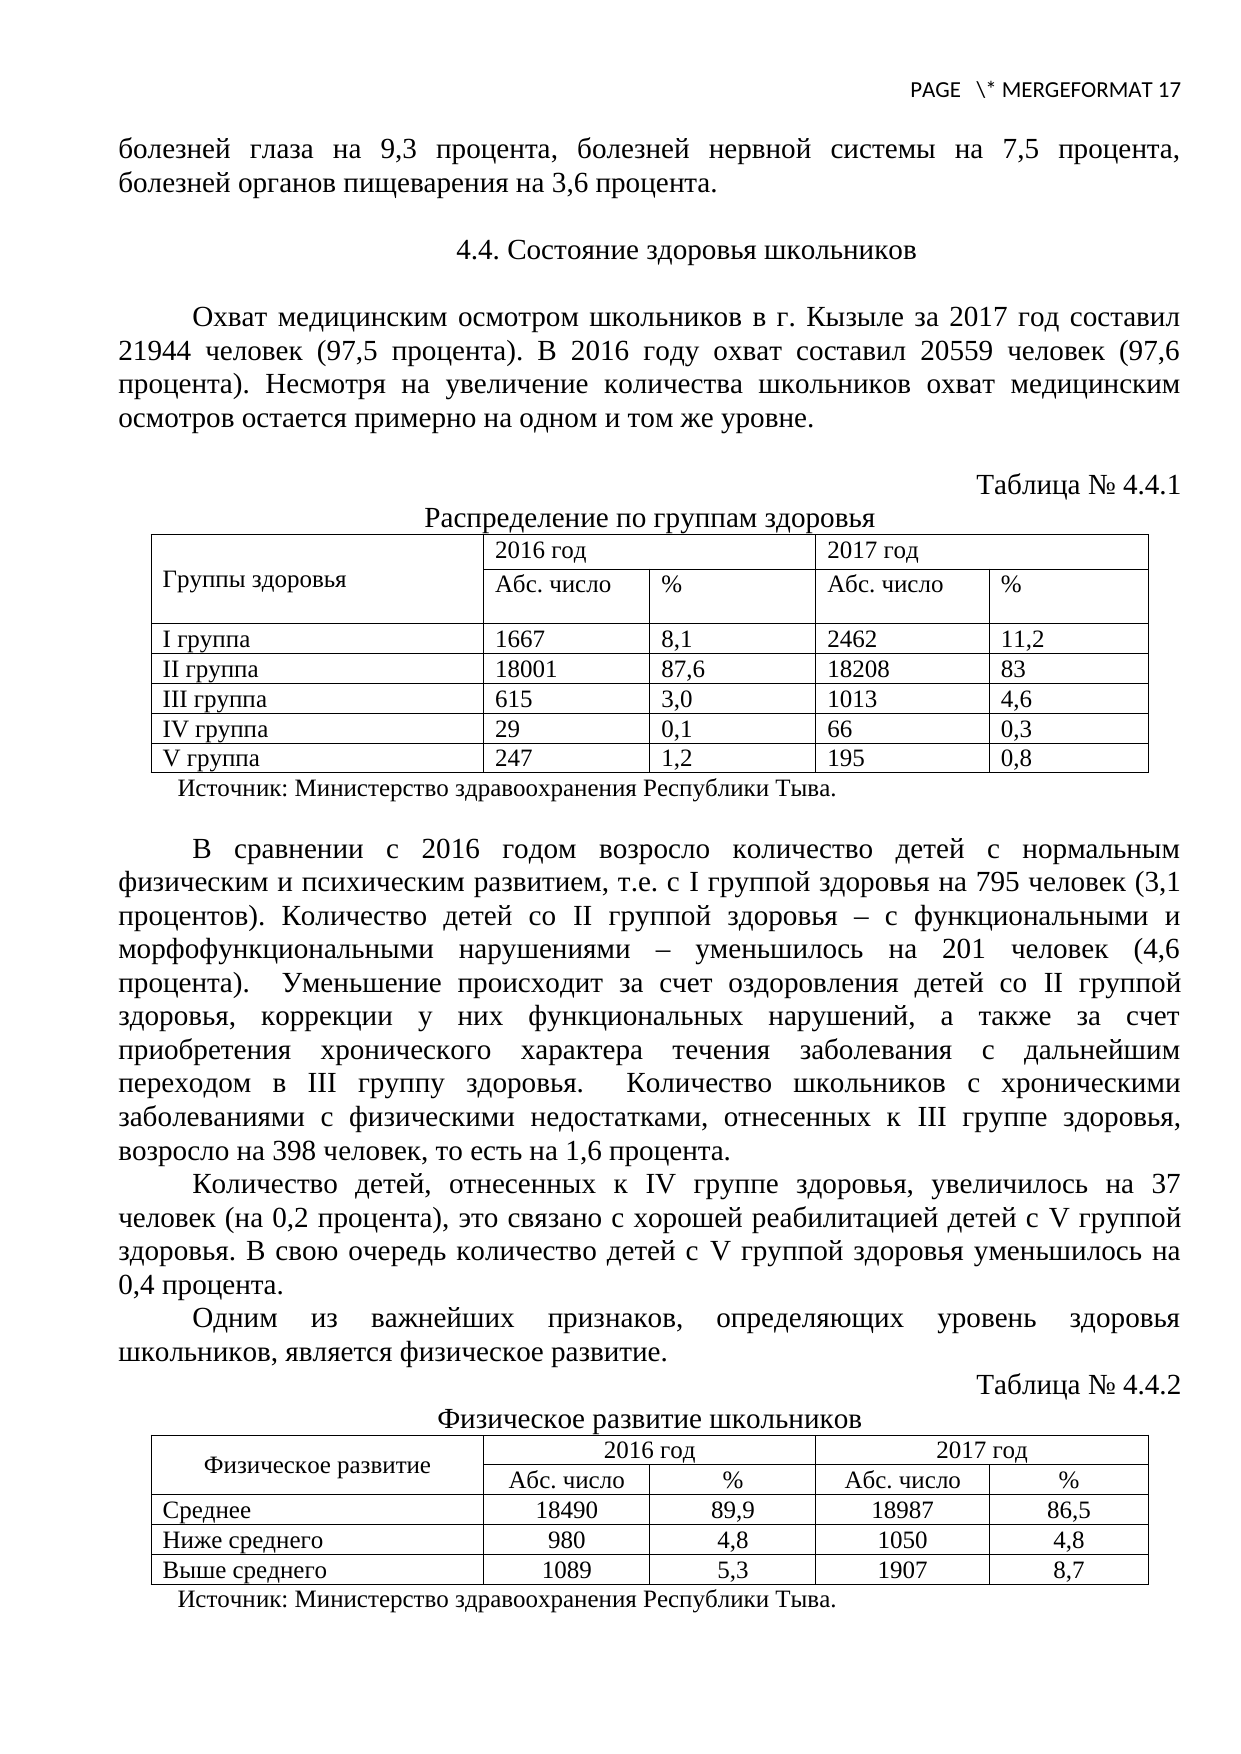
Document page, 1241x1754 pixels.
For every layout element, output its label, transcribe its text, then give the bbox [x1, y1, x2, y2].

table_cell 18001 [484, 654, 649, 683]
table_cell 195 [816, 744, 989, 772]
table_cell Абс. число [484, 570, 649, 623]
table_cell 83 [990, 654, 1148, 683]
table_cell % [990, 570, 1148, 623]
table_cell 0,1 [650, 714, 815, 742]
text Охват медицинским осмотром школьников в г. Кызыле за 2017 год составил 21944 человек (97,5 процента). В 2016 году охват составил 20559 человек (97,6 процента). Несмотря на увеличение количества школьников охват медицинским осмотров остается примерно на одном и том же уровне. [118, 299, 1181, 433]
table_cell 4,8 [990, 1525, 1148, 1554]
table_cell 1089 [484, 1555, 649, 1583]
table_cell 18208 [816, 654, 989, 683]
table_cell 2462 [816, 624, 989, 653]
table_header Физическое развитие [152, 1436, 483, 1494]
table_cell 4,8 [650, 1525, 815, 1554]
table_cell Ниже среднего [152, 1525, 483, 1554]
text Количество детей, отнесенных к IV группе здоровья, увеличилось на 37 человек (на 0,2 процента), это связано с хорошей реабилитацией детей с V группой здоровья. В свою очередь количество детей с V группой здоровья уменьшилось на 0,4 процента. [118, 1166, 1181, 1300]
table_cell 4,6 [990, 684, 1148, 713]
table_cell % [650, 1465, 815, 1494]
table_header 2016 год [484, 535, 815, 568]
table_cell 5,3 [650, 1555, 815, 1583]
table_cell 11,2 [990, 624, 1148, 653]
table_header 2017 год [816, 1436, 1148, 1464]
table_cell Абс. число [816, 1465, 989, 1494]
table_cell 247 [484, 744, 649, 772]
table_cell 29 [484, 714, 649, 742]
text Одним из важнейших признаков, определяющих уровень здоровья школьников, является физическое развитие. [118, 1300, 1181, 1367]
text В сравнении с 2016 годом возросло количество детей с нормальным физическим и психическим развитием, т.е. с I группой здоровья на 795 человек (3,1 процентов). Количество детей со II группой здоровья – с функциональными и морфофункциональными нарушениями – уменьшилось на 201 человек (4,6 процента). Уменьшение происходит за счет оздоровления детей со II группой здоровья, коррекции у них функциональных нарушений, а также за счет приобретения хронического характера течения заболевания с дальнейшим переходом в III группу здоровья. Количество школьников с хроническими заболеваниями с физическими недостатками, отнесенных к III группе здоровья, возросло на 398 человек, то есть на 1,6 процента. [118, 831, 1181, 1166]
table_cell 3,0 [650, 684, 815, 713]
table_header 2017 год [816, 535, 1148, 568]
table_cell 66 [816, 714, 989, 742]
table_cell 1013 [816, 684, 989, 713]
table_cell II группа [152, 654, 483, 683]
table_cell III группа [152, 684, 483, 713]
table_cell 18490 [484, 1495, 649, 1524]
text Источник: Министерство здравоохранения Республики Тыва. [118, 1584, 1181, 1613]
table_header Группы здоровья [152, 535, 483, 623]
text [118, 132, 1181, 199]
table_cell % [990, 1465, 1148, 1494]
table_cell Абс. число [484, 1465, 649, 1494]
table_cell 1907 [816, 1555, 989, 1583]
table_cell 86,5 [990, 1495, 1148, 1524]
table_cell 0,3 [990, 714, 1148, 742]
text Источник: Министерство здравоохранения Республики Тыва. [118, 773, 1181, 802]
table_cell I группа [152, 624, 483, 653]
text Физическое развитие школьников [118, 1401, 1181, 1434]
table_cell 8,7 [990, 1555, 1148, 1583]
table_cell 615 [484, 684, 649, 713]
table_cell 87,6 [650, 654, 815, 683]
table_cell Выше среднего [152, 1555, 483, 1583]
table_cell 1050 [816, 1525, 989, 1554]
table_cell V группа [152, 744, 483, 772]
table_cell 89,9 [650, 1495, 815, 1524]
table_cell 0,8 [990, 744, 1148, 772]
text Распределение по группам здоровья [118, 501, 1181, 534]
text Таблица № 4.4.1 [118, 467, 1181, 501]
table_cell % [650, 570, 815, 623]
text Таблица № 4.4.2 [118, 1367, 1181, 1401]
table_cell 980 [484, 1525, 649, 1554]
table_cell 1,2 [650, 744, 815, 772]
table_cell Абс. число [816, 570, 989, 623]
table_header 2016 год [484, 1436, 815, 1464]
table_cell 8,1 [650, 624, 815, 653]
table_cell Среднее [152, 1495, 483, 1524]
text 4.4. Состояние здоровья школьников [118, 232, 1181, 266]
table_cell IV группа [152, 714, 483, 742]
table_cell 18987 [816, 1495, 989, 1524]
table_cell 1667 [484, 624, 649, 653]
